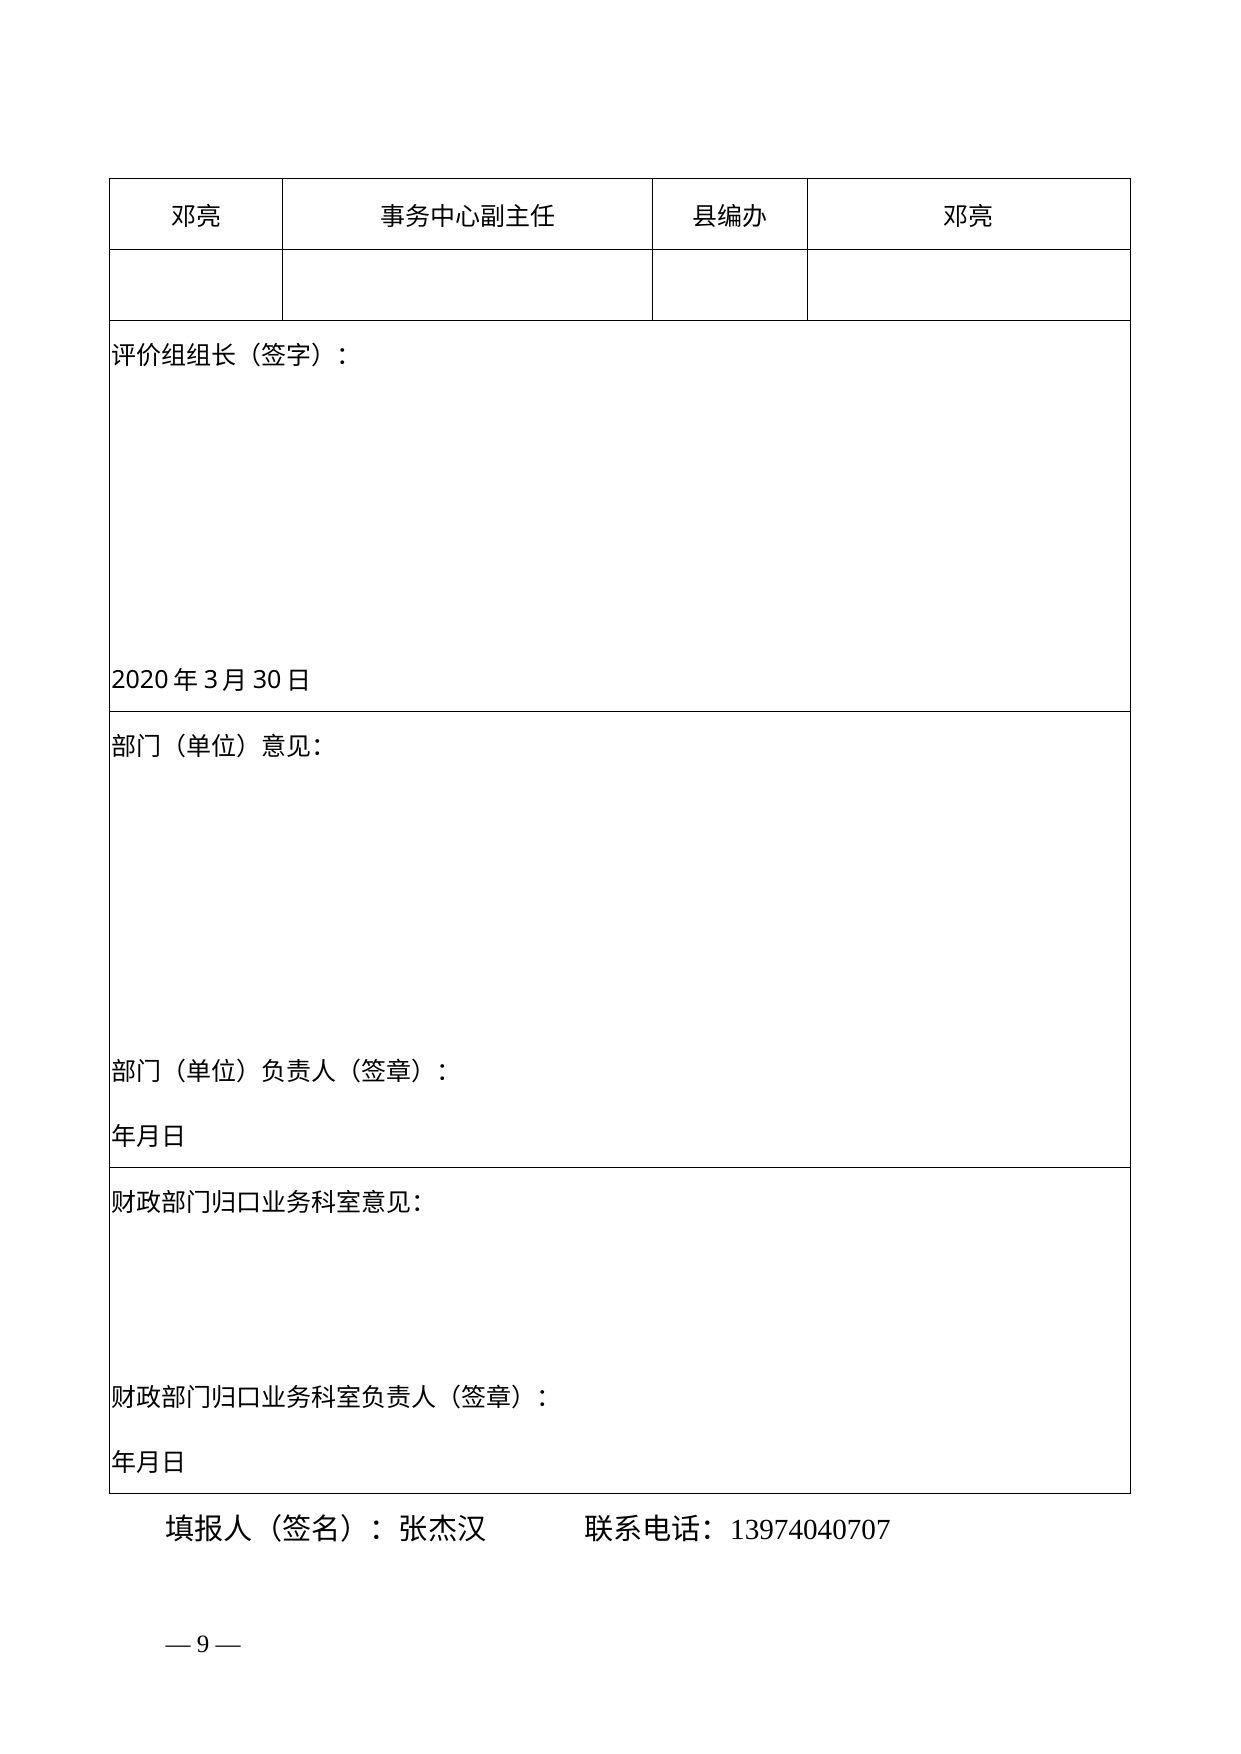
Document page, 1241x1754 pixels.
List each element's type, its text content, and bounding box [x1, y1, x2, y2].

table_cell [283, 250, 652, 320]
table_cell 事务中心副主任 [283, 179, 652, 249]
table_cell 评价组组长（签字）： 2020年3月30日 [110, 321, 1130, 711]
table_cell 邓亮 [808, 179, 1130, 249]
table_cell 邓亮 [110, 179, 282, 249]
table_cell 县编办 [653, 179, 807, 249]
text 填报人（签名）：张杰汉 联系电话：13974040707 [165, 1494, 1075, 1559]
table_cell 财政部门归口业务科室意见： 财政部门归口业务科室负责人（签章）： 年月日 [110, 1168, 1130, 1493]
table_cell [653, 250, 807, 320]
table_cell [110, 250, 282, 320]
table_cell 部门（单位）意见： 部门（单位）负责人（签章）： 年月日 [110, 712, 1130, 1167]
table_cell [808, 250, 1130, 320]
